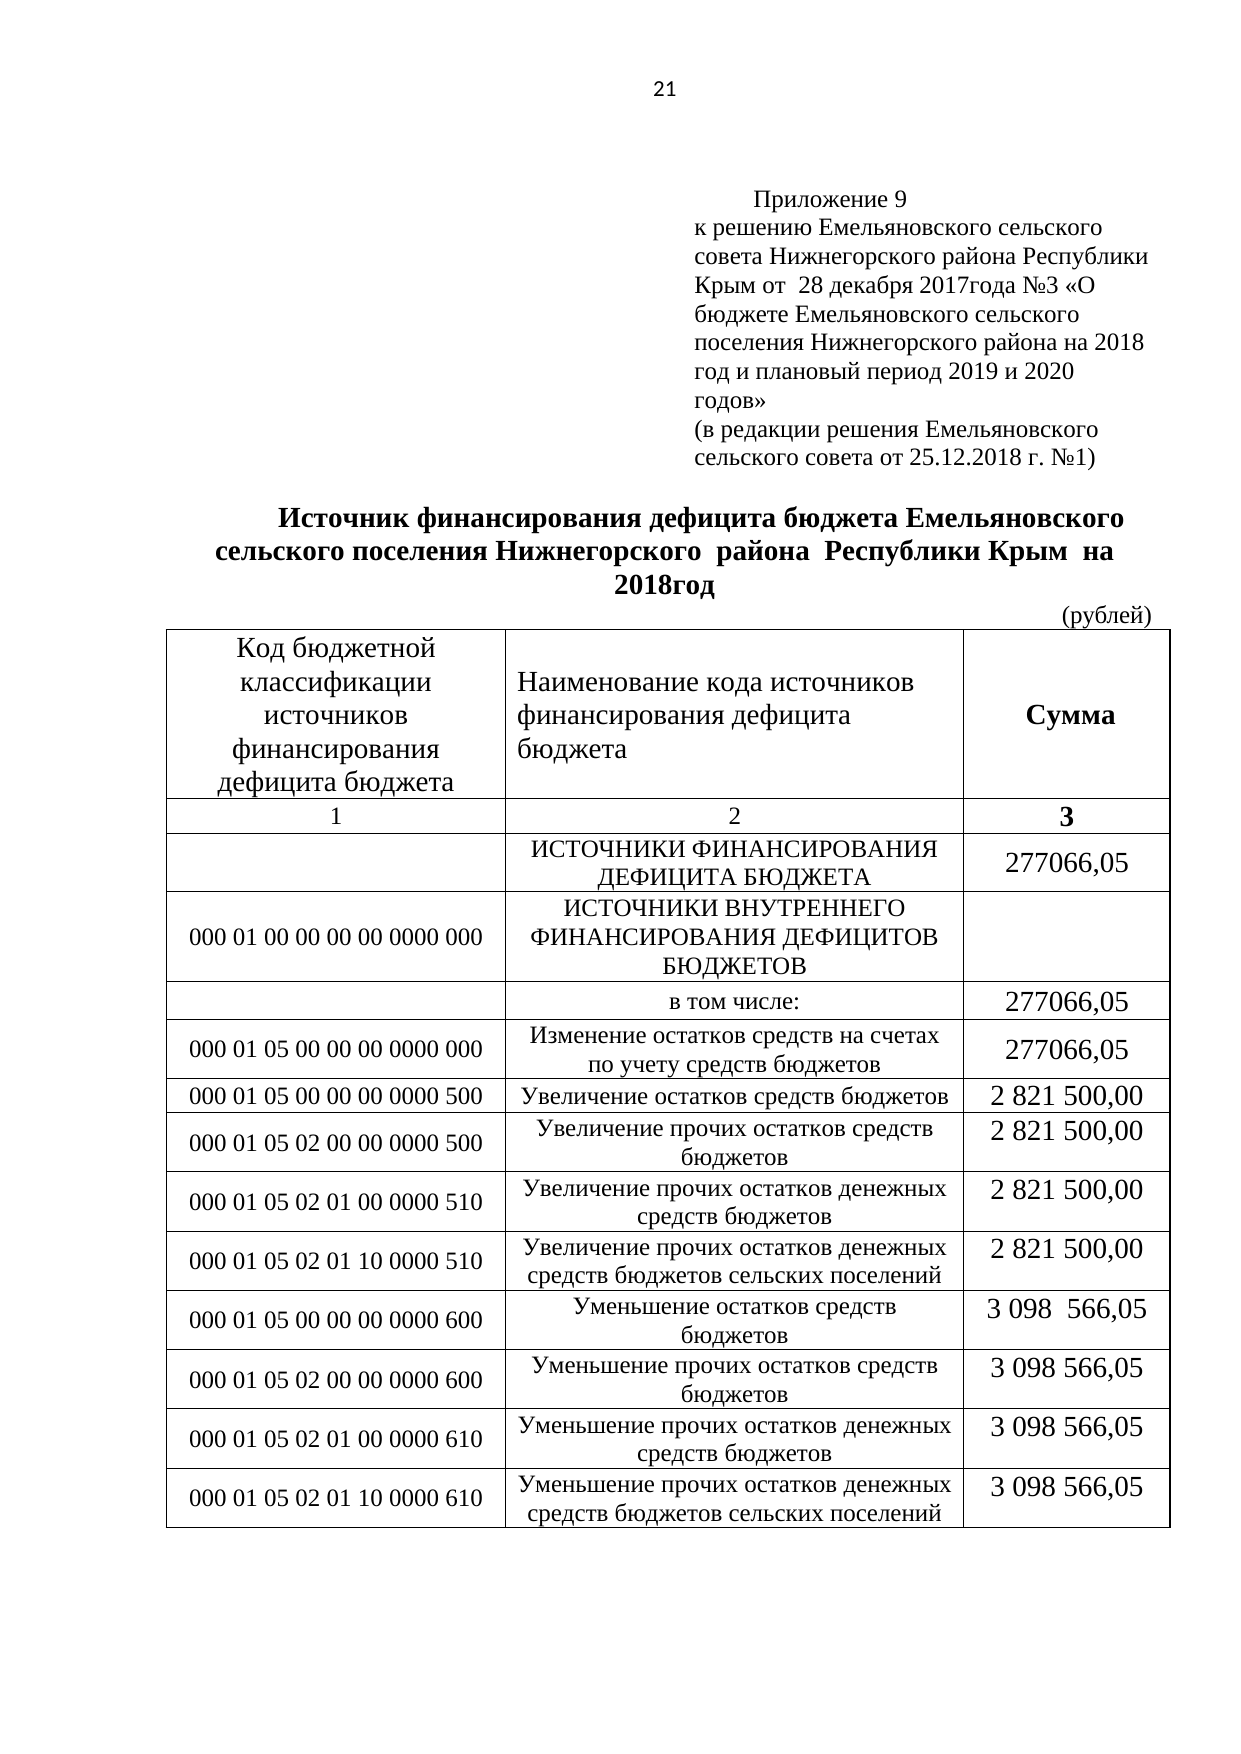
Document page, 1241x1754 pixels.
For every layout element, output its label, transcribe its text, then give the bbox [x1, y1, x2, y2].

table_cell 000 01 05 00 00 00 0000 500 [167, 1079, 505, 1112]
text (рублей) [177, 601, 1152, 629]
table_cell 000 01 05 02 00 00 0000 500 [167, 1113, 505, 1171]
table_cell 000 01 05 02 01 00 0000 610 [167, 1409, 505, 1468]
table_header Код бюджетной классификации источников финансирования дефицита бюджета [167, 630, 505, 798]
table_cell 000 01 05 00 00 00 0000 600 [167, 1291, 505, 1349]
table_cell ИСТОЧНИКИ ФИНАНСИРОВАНИЯ ДЕФИЦИТА БЮДЖЕТА [506, 834, 963, 891]
table_cell 000 01 00 00 00 00 0000 000 [167, 892, 505, 981]
table_cell в том числе: [506, 982, 963, 1019]
table_cell Увеличение прочих остатков денежных средств бюджетов сельских поселений [506, 1232, 963, 1290]
table_cell [167, 982, 505, 1019]
table_cell 3 098 566,05 [964, 1469, 1169, 1527]
table_header Сумма [964, 630, 1169, 798]
table_cell ИСТОЧНИКИ ВНУТРЕННЕГО ФИНАНСИРОВАНИЯ ДЕФИЦИТОВ БЮДЖЕТОВ [506, 892, 963, 981]
table_header Наименование кода источников финансирования дефицита бюджета [506, 630, 963, 798]
table_cell 2 821 500,00 [964, 1172, 1169, 1231]
table_cell 3 098 566,05 [964, 1350, 1169, 1408]
text Приложение 9 [753, 184, 1152, 212]
table_cell Увеличение прочих остатков денежных средств бюджетов [506, 1172, 963, 1231]
table_cell 2 821 500,00 [964, 1079, 1169, 1112]
table_cell 000 01 05 02 01 10 0000 510 [167, 1232, 505, 1290]
table_cell Уменьшение прочих остатков денежных средств бюджетов [506, 1409, 963, 1468]
table_cell 000 01 05 00 00 00 0000 000 [167, 1020, 505, 1077]
table_cell Изменение остатков средств на счетах по учету средств бюджетов [506, 1020, 963, 1077]
table_cell Уменьшение прочих остатков средств бюджетов [506, 1350, 963, 1408]
text (в редакции решения Емельяновского сельского совета от 25.12.2018 г. №1) [694, 414, 1152, 471]
table_cell 2 [506, 799, 963, 833]
table_cell Уменьшение прочих остатков денежных средств бюджетов сельских поселений [506, 1469, 963, 1527]
table_cell Увеличение прочих остатков средств бюджетов [506, 1113, 963, 1171]
text к решению Емельяновского сельского совета Нижнегорского района Республики Крым от 28 декабря 2017года №3 «О бюджете Емельяновского сельского поселения Нижнегорского района на 2018 год и плановый период 2019 и 2020 годов» [694, 212, 1152, 414]
table_cell [167, 834, 505, 891]
table_cell 3 [964, 799, 1169, 833]
table_cell Уменьшение остатков средств бюджетов [506, 1291, 963, 1349]
table_cell 3 098 566,05 [964, 1409, 1169, 1468]
table_cell 2 821 500,00 [964, 1113, 1169, 1171]
table_cell 277066,05 [964, 834, 1169, 891]
table_cell 277066,05 [964, 1020, 1169, 1077]
text Источник финансирования дефицита бюджета Емельяновского сельского поселения Нижнегорского района Республики Крым на 2018год [177, 500, 1152, 601]
table_cell 277066,05 [964, 982, 1169, 1019]
table_cell Увеличение остатков средств бюджетов [506, 1079, 963, 1112]
table_cell 2 821 500,00 [964, 1232, 1169, 1290]
table_cell 1 [167, 799, 505, 833]
table_cell 3 098 566,05 [964, 1291, 1169, 1349]
table_cell 000 01 05 02 01 00 0000 510 [167, 1172, 505, 1231]
table_cell [964, 892, 1169, 981]
table_cell 000 01 05 02 00 00 0000 600 [167, 1350, 505, 1408]
table_cell 000 01 05 02 01 10 0000 610 [167, 1469, 505, 1527]
